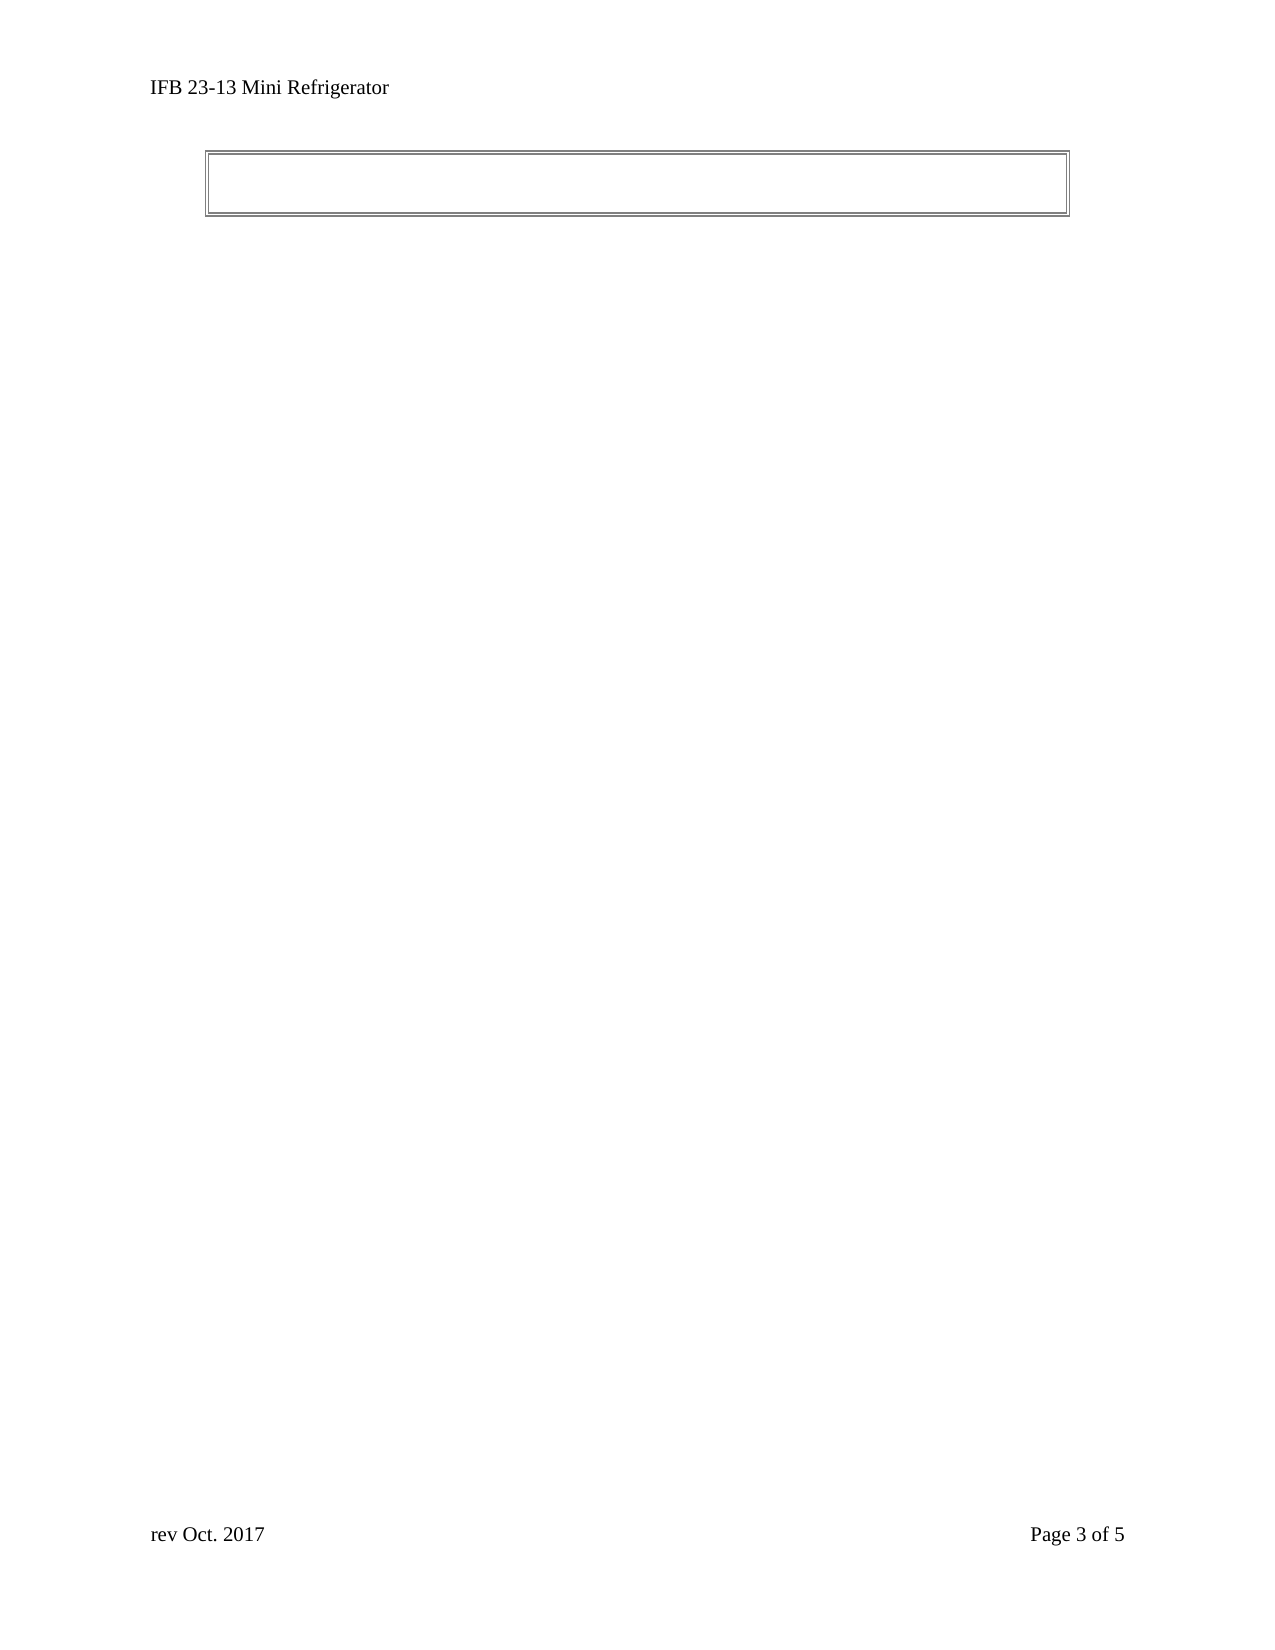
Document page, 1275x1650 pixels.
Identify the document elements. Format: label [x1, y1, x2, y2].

table_cell [209, 155, 1066, 212]
